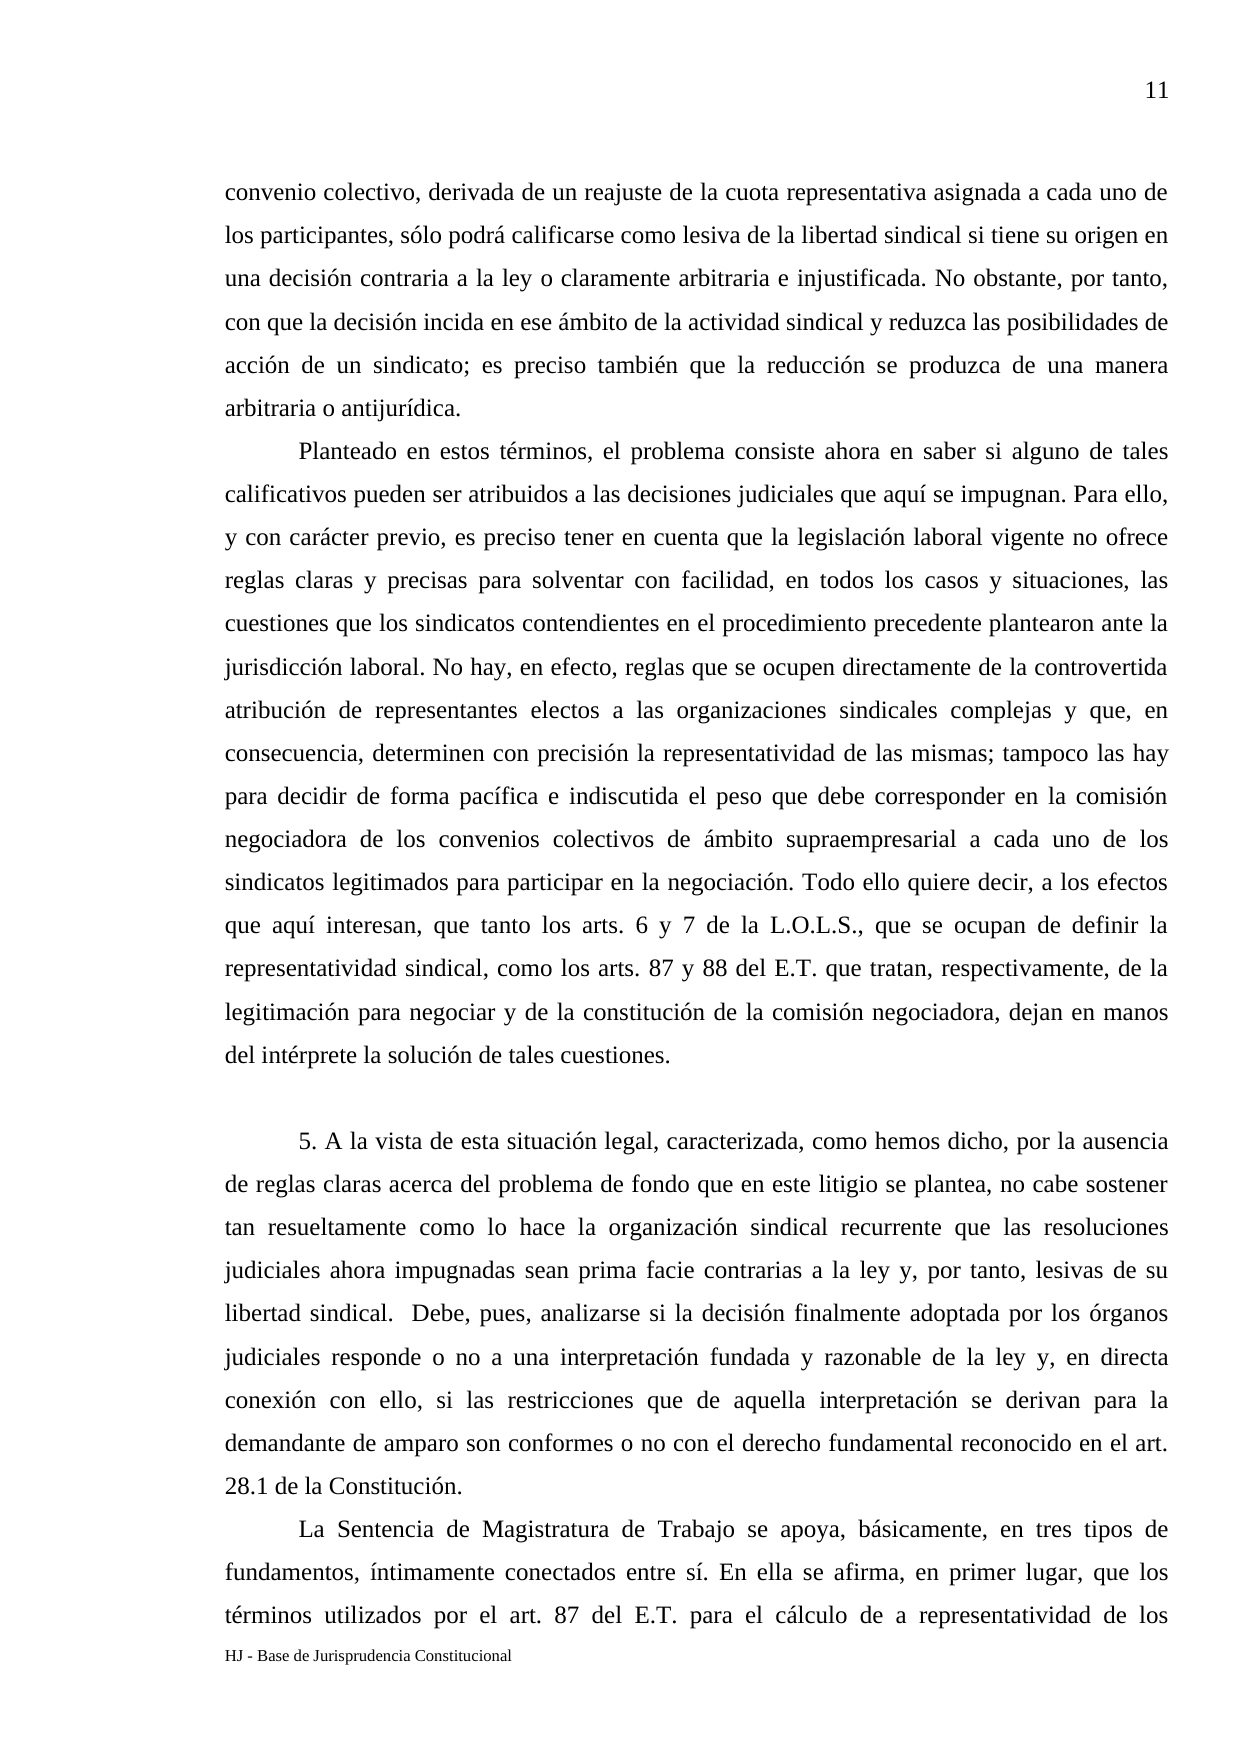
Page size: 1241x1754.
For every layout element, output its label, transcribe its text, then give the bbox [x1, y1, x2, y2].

text 5. A la vista de esta situación legal, caracterizada, como hemos dicho, por la ausencia de reglas claras acerca del problema de fondo que en este litigio se plantea, no cabe sostener tan resueltamente como lo hace la organización sindical recurrente que las resoluciones judiciales ahora impugnadas sean prima facie contrarias a la ley y, por tanto, lesivas de su libertad sindical. Debe, pues, analizarse si la decisión finalmente adoptada por los órganos judiciales responde o no a una interpretación fundada y razonable de la ley y, en directa conexión con ello, si las restricciones que de aquella interpretación se derivan para la demandante de amparo son conformes o no con el derecho fundamental reconocido en el art. 28.1 de la Constitución. [224, 1126, 1169, 1500]
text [224, 177, 1169, 422]
text Planteado en estos términos, el problema consiste ahora en saber si alguno de tales calificativos pueden ser atribuidos a las decisiones judiciales que aquí se impugnan. Para ello, y con carácter previo, es preciso tener en cuenta que la legislación laboral vigente no ofrece reglas claras y precisas para solventar con facilidad, en todos los casos y situaciones, las cuestiones que los sindicatos contendientes en el procedimiento precedente plantearon ante la jurisdicción laboral. No hay, en efecto, reglas que se ocupen directamente de la controvertida atribución de representantes electos a las organizaciones sindicales complejas y que, en consecuencia, determinen con precisión la representatividad de las mismas; tampoco las hay para decidir de forma pacífica e indiscutida el peso que debe corresponder en la comisión negociadora de los convenios colectivos de ámbito supraempresarial a cada uno de los sindicatos legitimados para participar en la negociación. Todo ello quiere decir, a los efectos que aquí interesan, que tanto los arts. 6 y 7 de la L.O.L.S., que se ocupan de definir la representatividad sindical, como los arts. 87 y 88 del E.T. que tratan, respectivamente, de la legitimación para negociar y de la constitución de la comisión negociadora, dejan en manos del intérprete la solución de tales cuestiones. [224, 436, 1169, 1068]
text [224, 1514, 1169, 1629]
